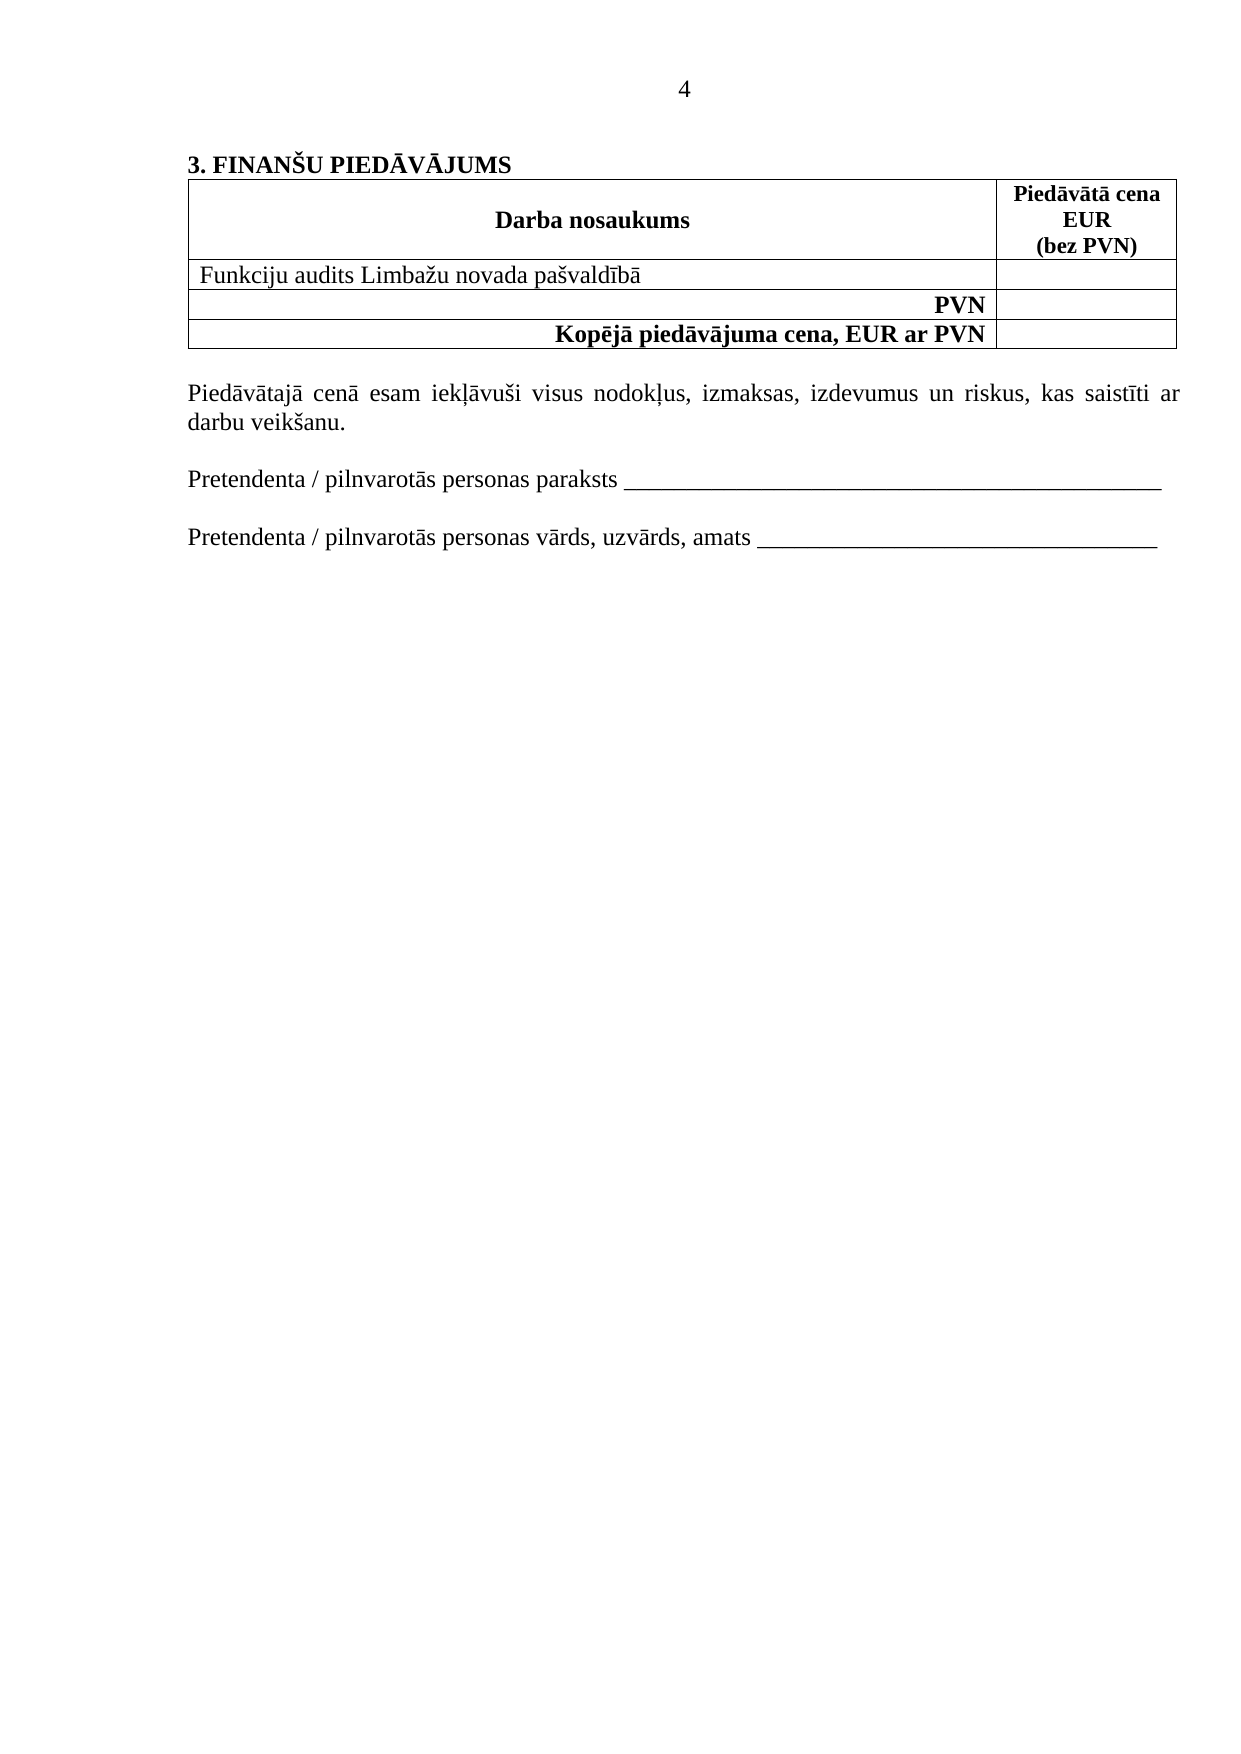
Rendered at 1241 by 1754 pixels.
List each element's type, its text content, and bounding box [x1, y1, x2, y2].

table_cell Kopējā piedāvājuma cena, EUR ar PVN [189, 320, 996, 348]
table_cell [997, 320, 1176, 348]
text Pretendenta / pilnvarotās personas vārds, uzvārds, amats ________________________________ [187, 522, 1181, 551]
table_cell Funkciju audits Limbažu novada pašvaldībā [189, 260, 996, 289]
table_header Piedāvātā cena EUR (bez PVN) [997, 180, 1176, 259]
table_cell [997, 290, 1176, 318]
table_header Darba nosaukums [189, 180, 996, 259]
table_cell [997, 260, 1176, 289]
text 3. FINANŠU PIEDĀVĀJUMS [187, 150, 1181, 179]
text Piedāvātajā cenā esam iekļāvuši visus nodokļus, izmaksas, izdevumus un riskus, kas saistīti ar darbu veikšanu. [187, 378, 1181, 436]
table_cell PVN [189, 290, 996, 318]
text Pretendenta / pilnvarotās personas paraksts ___________________________________________ [187, 464, 1181, 493]
